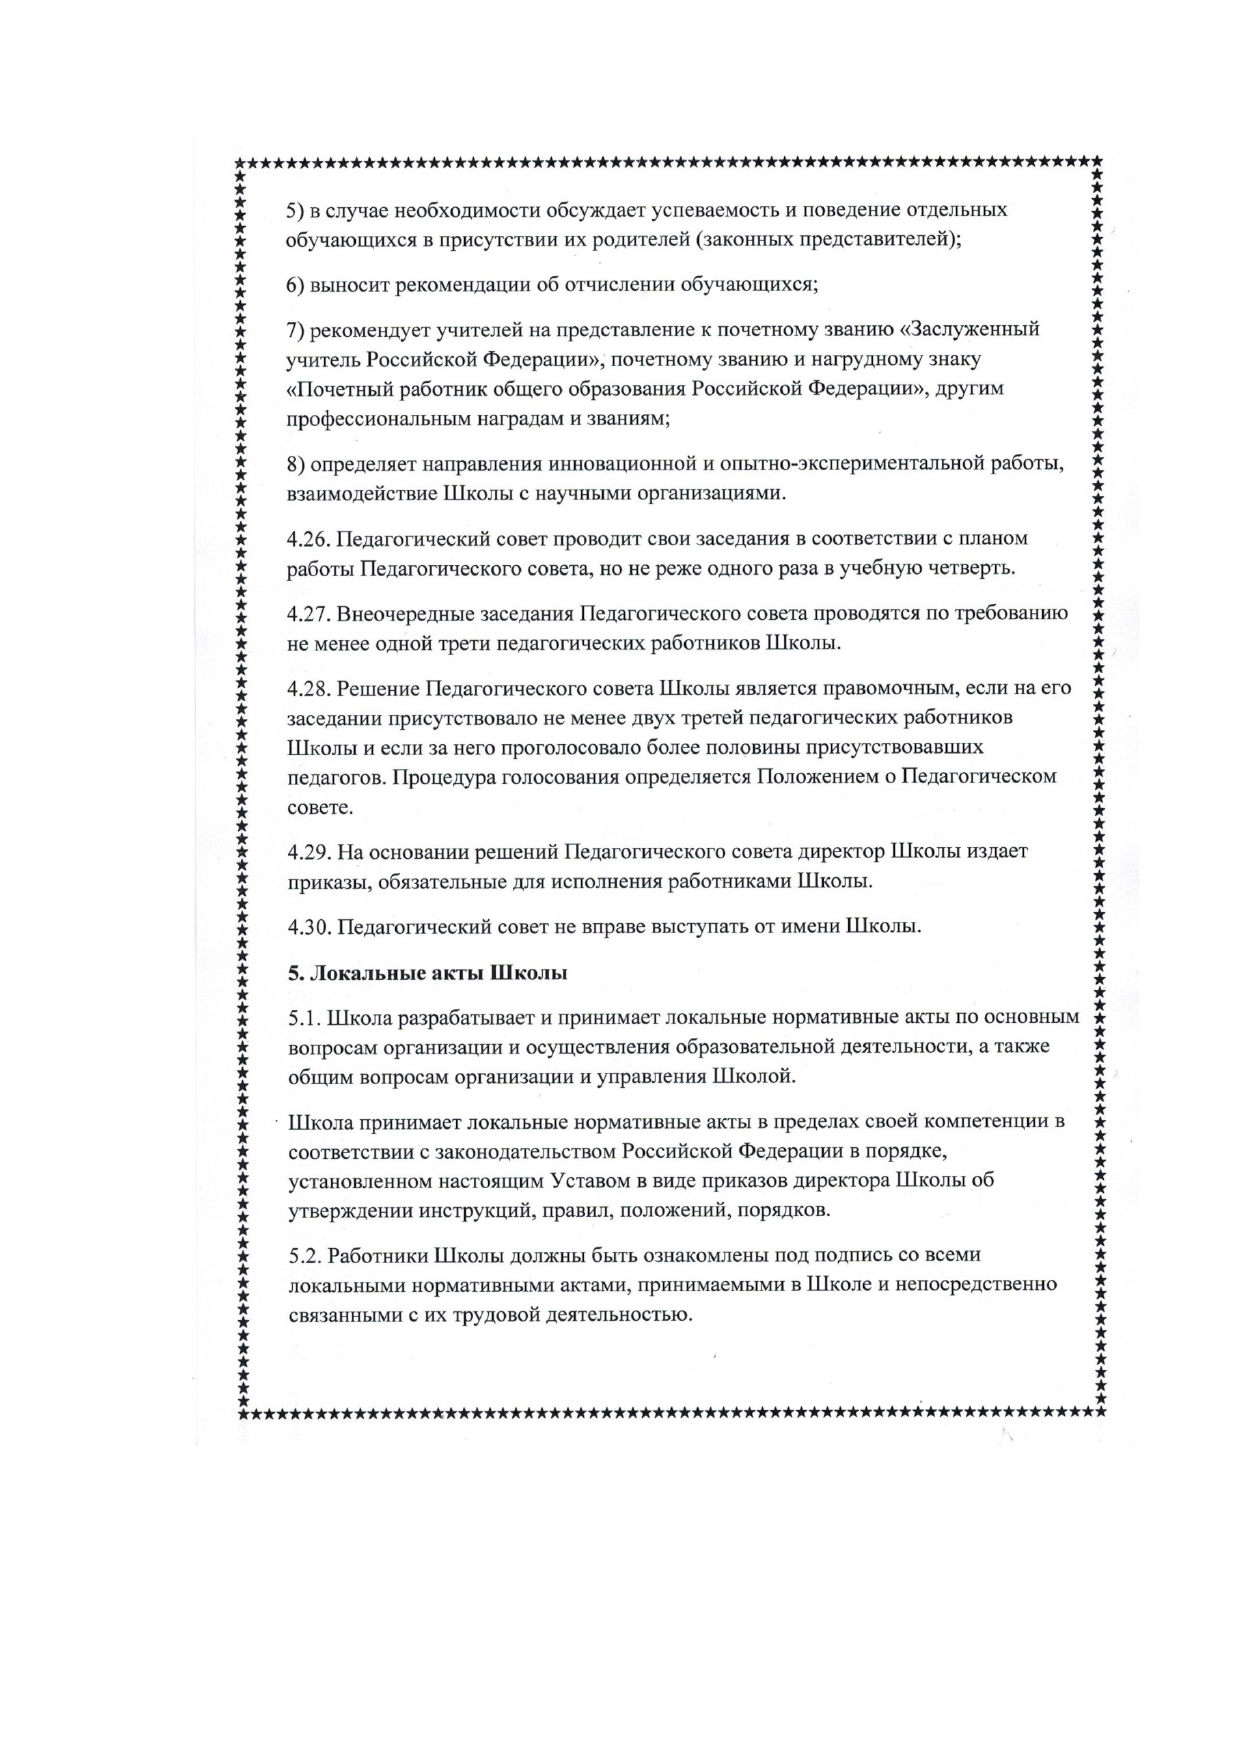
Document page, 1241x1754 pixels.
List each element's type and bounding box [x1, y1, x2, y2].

picture [177, 118, 1152, 1459]
